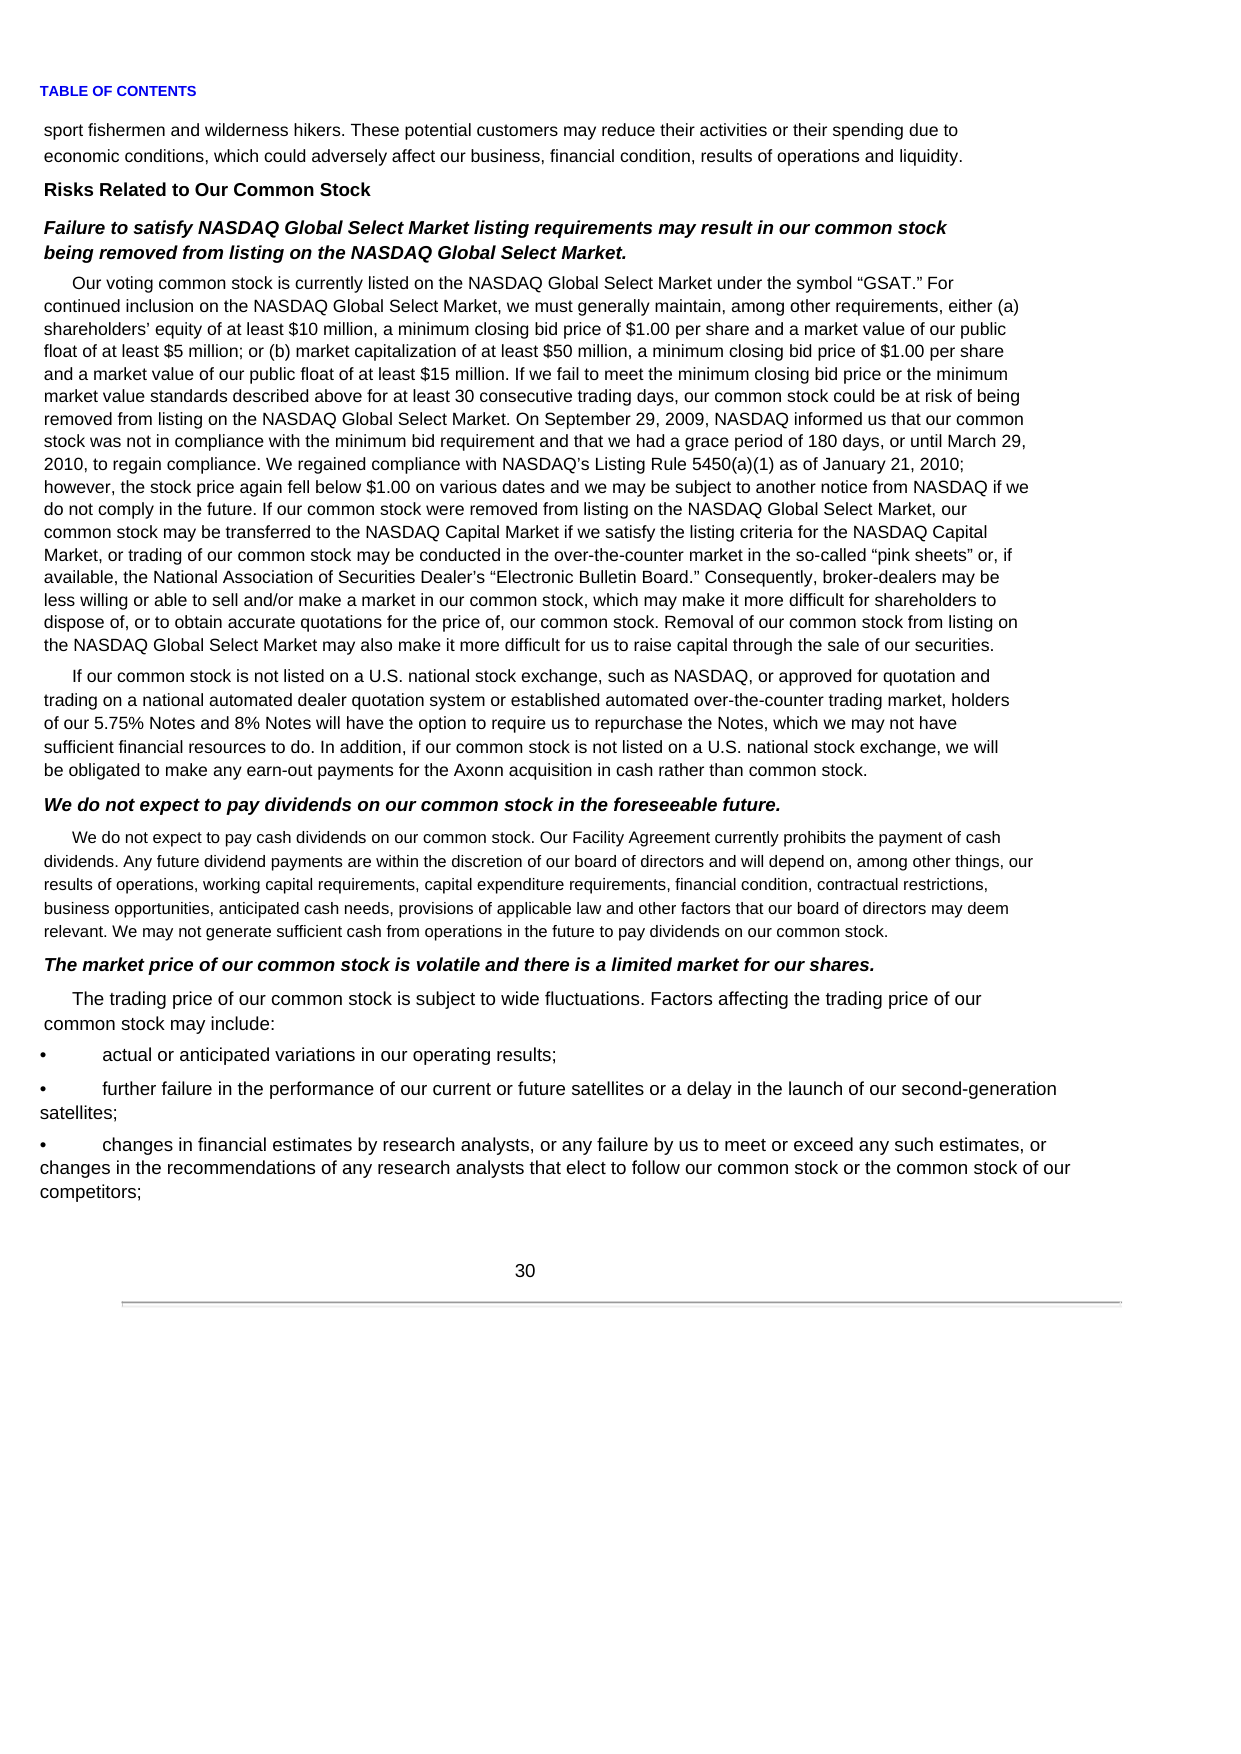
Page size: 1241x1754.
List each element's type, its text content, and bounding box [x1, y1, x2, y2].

text Our voting common stock is currently listed on the NASDAQ Global Select Market under the symbol “GSAT.” For continued inclusion on the NASDAQ Global Select Market, we must generally maintain, among other requirements, either (a) shareholders’ equity of at least $10 million, a minimum closing bid price of $1.00 per share and a market value of our public float of at least $5 million; or (b) market capitalization of at least $50 million, a minimum closing bid price of $1.00 per share and a market value of our public float of at least $15 million. If we fail to meet the minimum closing bid price or the minimum market value standards described above for at least 30 consecutive trading days, our common stock could be at risk of being removed from listing on the NASDAQ Global Select Market. On September 29, 2009, NASDAQ informed us that our common stock was not in compliance with the minimum bid requirement and that we had a grace period of 180 days, or until March 29, 2010, to regain compliance. We regained compliance with NASDAQ’s Listing Rule 5450(a)(1) as of January 21, 2010; however, the stock price again fell below $1.00 on various dates and we may be subject to another notice from NASDAQ if we do not comply in the future. If our common stock were removed from listing on the NASDAQ Global Select Market, our common stock may be transferred to the NASDAQ Capital Market if we satisfy the listing criteria for the NASDAQ Capital Market, or trading of our common stock may be conducted in the over-the-counter market in the so-called “pink sheets” or, if available, the National Association of Securities Dealer’s “Electronic Bulletin Board.” Consequently, broker-dealers may be less willing or able to sell and/or make a market in our common stock, which may make it more difficult for shareholders to dispose of, or to obtain accurate quotations for the price of, our common stock. Removal of our common stock from listing on the NASDAQ Global Select Market may also make it more difficult for us to raise capital through the sale of our securities. [44, 273, 1034, 655]
text TABLE OF CONTENTS [39, 82, 1090, 99]
text The trading price of our common stock is subject to wide fluctuations. Factors affecting the trading price of our common stock may include: [44, 987, 1024, 1034]
text The market price of our common stock is volatile and there is a limited market for our shares. [44, 954, 1090, 975]
list changes in financial estimates by research analysts, or any failure by us to meet or exceed any such estimates, or changes in the recommendations of any research analysts that elect to follow our common stock or the common stock of our competitors; [39, 1133, 1090, 1202]
text We do not expect to pay cash dividends on our common stock. Our Facility Agreement currently prohibits the payment of cash dividends. Any future dividend payments are within the discretion of our board of directors and will depend on, among other things, our results of operations, working capital requirements, capital expenditure requirements, financial condition, contractual restrictions, business opportunities, anticipated cash needs, provisions of applicable law and other factors that our board of directors may deem relevant. We may not generate sufficient cash from operations in the future to pay dividends on our common stock. [44, 828, 1034, 941]
text sport fishermen and wilderness hikers. These potential customers may reduce their activities or their spending due to economic conditions, which could adversely affect our business, financial condition, results of operations and liquidity. [44, 120, 999, 166]
list actual or anticipated variations in our operating results; [39, 1043, 1090, 1065]
text If our common stock is not listed on a U.S. national stock exchange, such as NASDAQ, or approved for quotation and trading on a national automated dealer quotation system or established automated over-the-counter trading market, holders of our 5.75% Notes and 8% Notes will have the option to require us to repurchase the Notes, which we may not have sufficient financial resources to do. In addition, if our common stock is not listed on a U.S. national stock exchange, we will be obligated to make any earn-out payments for the Axonn acquisition in cash rather than common stock. [44, 666, 1024, 780]
text Risks Related to Our Common Stock [44, 178, 1090, 200]
text Failure to satisfy NASDAQ Global Select Market listing requirements may result in our common stock being removed from listing on the NASDAQ Global Select Market. [44, 217, 999, 263]
text 30 [514, 1260, 1090, 1281]
text We do not expect to pay dividends on our common stock in the foreseeable future. [44, 794, 1090, 816]
list further failure in the performance of our current or future satellites or a delay in the launch of our second-generation satellites; [39, 1077, 1090, 1124]
picture [119, 1298, 1123, 1309]
